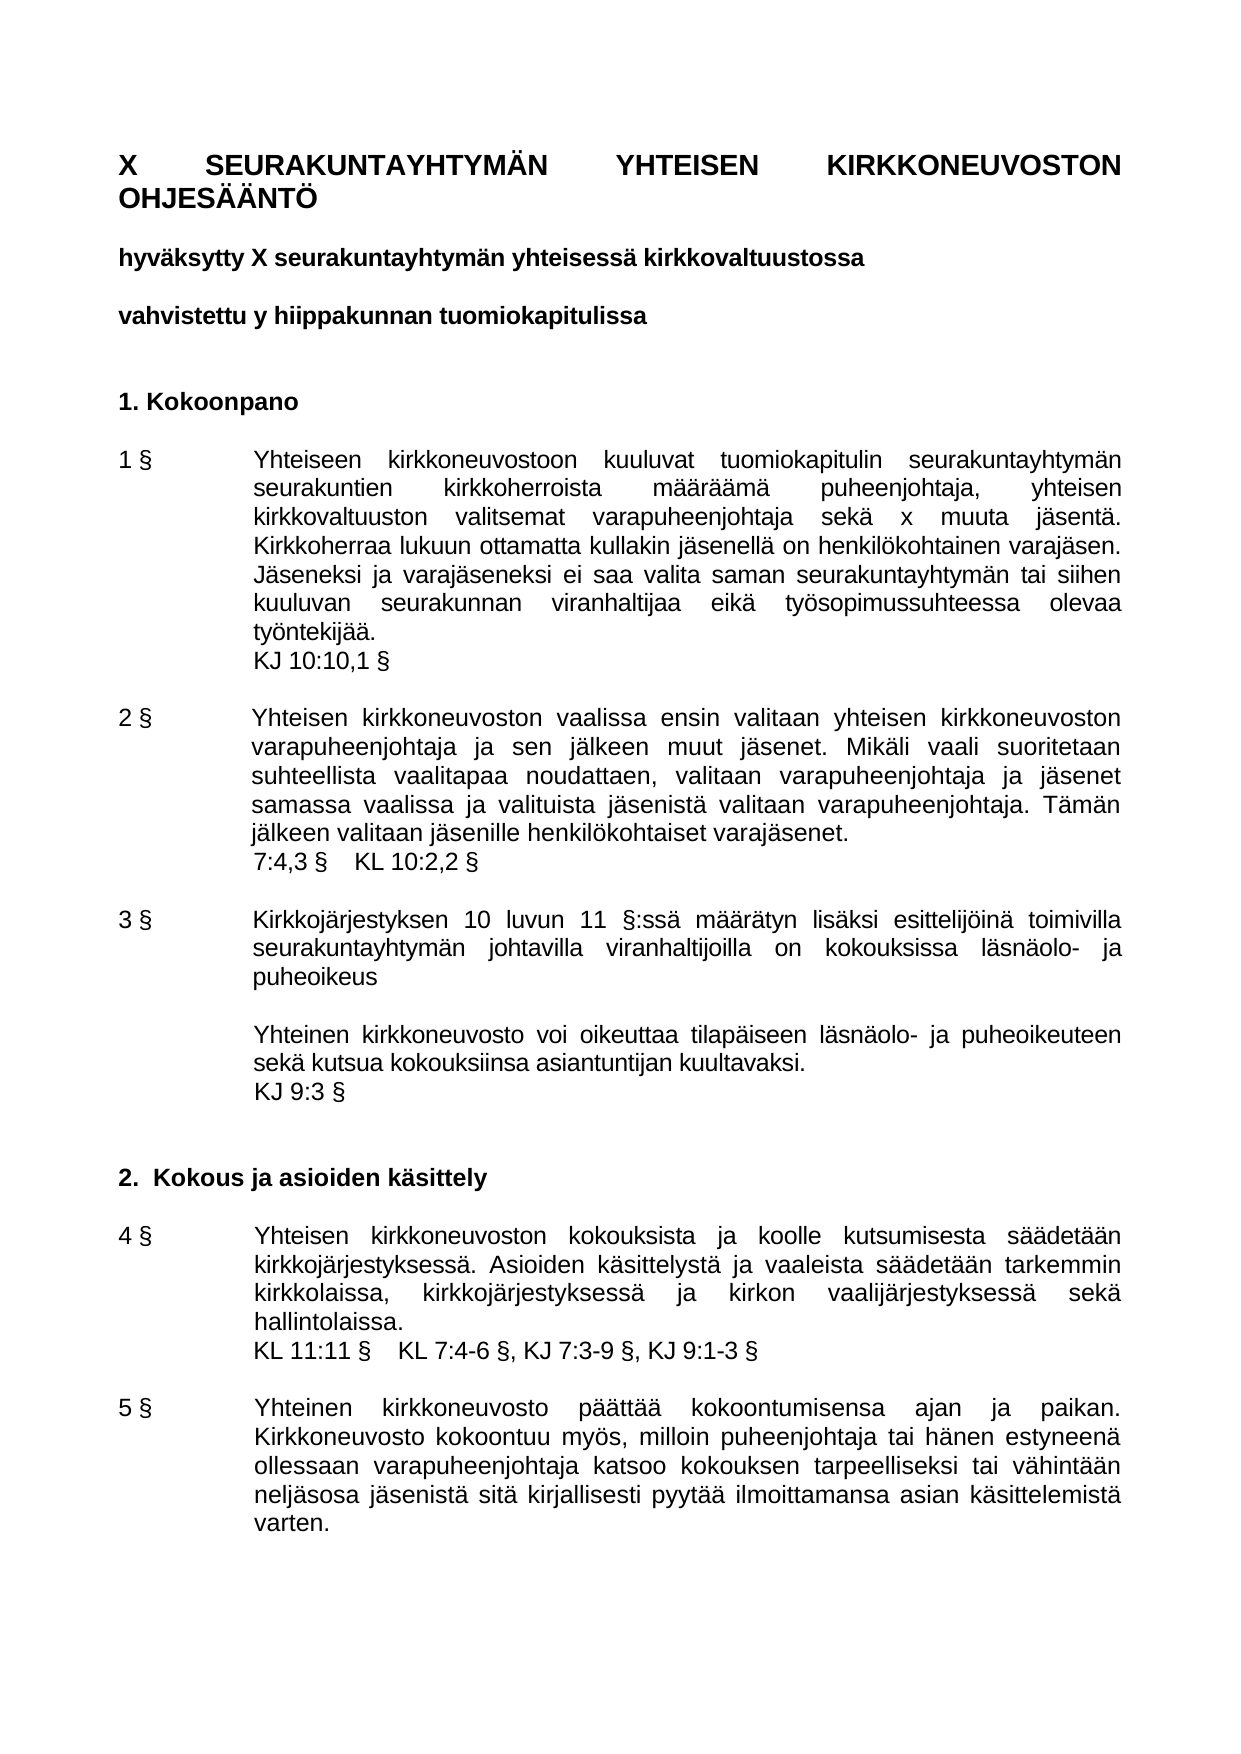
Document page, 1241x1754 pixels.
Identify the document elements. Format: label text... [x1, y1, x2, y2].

text 1 § Yhteiseen kirkkoneuvostoon kuuluvat tuomiokapitulin seurakuntayhtymän seurakuntien kirkkoherroista määräämä puheenjohtaja, yhteisen kirkkovaltuuston valitsemat varapuheenjohtaja sekä x muuta jäsentä. Kirkkoherraa lukuun ottamatta kullakin jäsenellä on henkilökohtainen varajäsen. Jäseneksi ja varajäseneksi ei saa valita saman seurakuntayhtymän tai siihen kuuluvan seurakunnan viranhaltijaa eikä työsopimussuhteessa olevaa työntekijää. [118, 445, 1122, 646]
text 2 § Yhteisen kirkkoneuvoston vaalissa ensin valitaan yhteisen kirkkoneuvoston varapuheenjohtaja ja sen jälkeen muut jäsenet. Mikäli vaali suoritetaan suhteellista vaalitapaa noudattaen valitaan varapuheenjohtaja ja jäsenet samassa vaalissa ja valituista jäsenistä valitaan varapuheenjohtaja. Tämän jälkeen valitaan jäsenille henkilökohtaiset varajäsenet. [118, 703, 1122, 847]
text 3 § Kirkkojärjestyksen 10 luvun 11 §:ssä määrätyn lisäksi esittelijöinä toimivilla seurakuntayhtymän johtavilla viranhaltijoilla on kokouksissa läsnäolo- ja puheoikeus [118, 905, 1122, 991]
text 5 § Yhteinen kirkkoneuvosto päättää kokoontumisensa ajan ja paikan. Kirkkoneuvosto kokoontuu myös, milloin puheenjohtaja tai hänen estyneenä ollessaan varapuheenjohtaja katsoo kokouksen tarpeelliseksi tai vähintään neljäsosa jäsenistä sitä kirjallisesti pyytää ilmoittamansa asian käsittelemistä varten. [118, 1393, 1122, 1537]
text KJ 10:10,1 § [118, 646, 1122, 675]
text KJ 9:3 § [118, 1077, 1122, 1106]
text Yhteinen kirkkoneuvosto voi oikeuttaa tilapäiseen läsnäolo- ja puheoikeuteen sekä kutsua kokouksiinsa asiantuntijan kuultavaksi. [118, 1020, 1122, 1077]
subtitle 1. Kokoonpano [118, 387, 1122, 416]
text X SEURAKUNTAYHTYMÄN YHTEISEN KIRKKONEUVOSTON OHJESÄÄNTÖ [118, 148, 1122, 215]
subtitle 2. Kokous ja asioiden käsittely [118, 1163, 1122, 1192]
text hyväksytty X seurakuntayhtymän yhteisessä kirkkovaltuustossa [118, 243, 1122, 272]
text vahvistettu y hiippakunnan tuomiokapitulissa [118, 301, 1122, 330]
text 4 § Yhteisen kirkkoneuvoston kokouksista ja koolle kutsumisesta säädetään kirkkojärjestyksessä. Asioiden käsittelystä ja vaaleista säädetään tarkemmin kirkkolaissa, kirkkojärjestyksessä ja kirkon vaalijärjestyksessä sekä hallintolaissa. [118, 1221, 1122, 1336]
text KL 11:11 § KL 7:4-6 §, KJ 7:3-9 §, KJ 9:1-3 § [118, 1336, 1122, 1365]
text 7:4,3 § KL 10:2,2 § [118, 847, 1122, 876]
